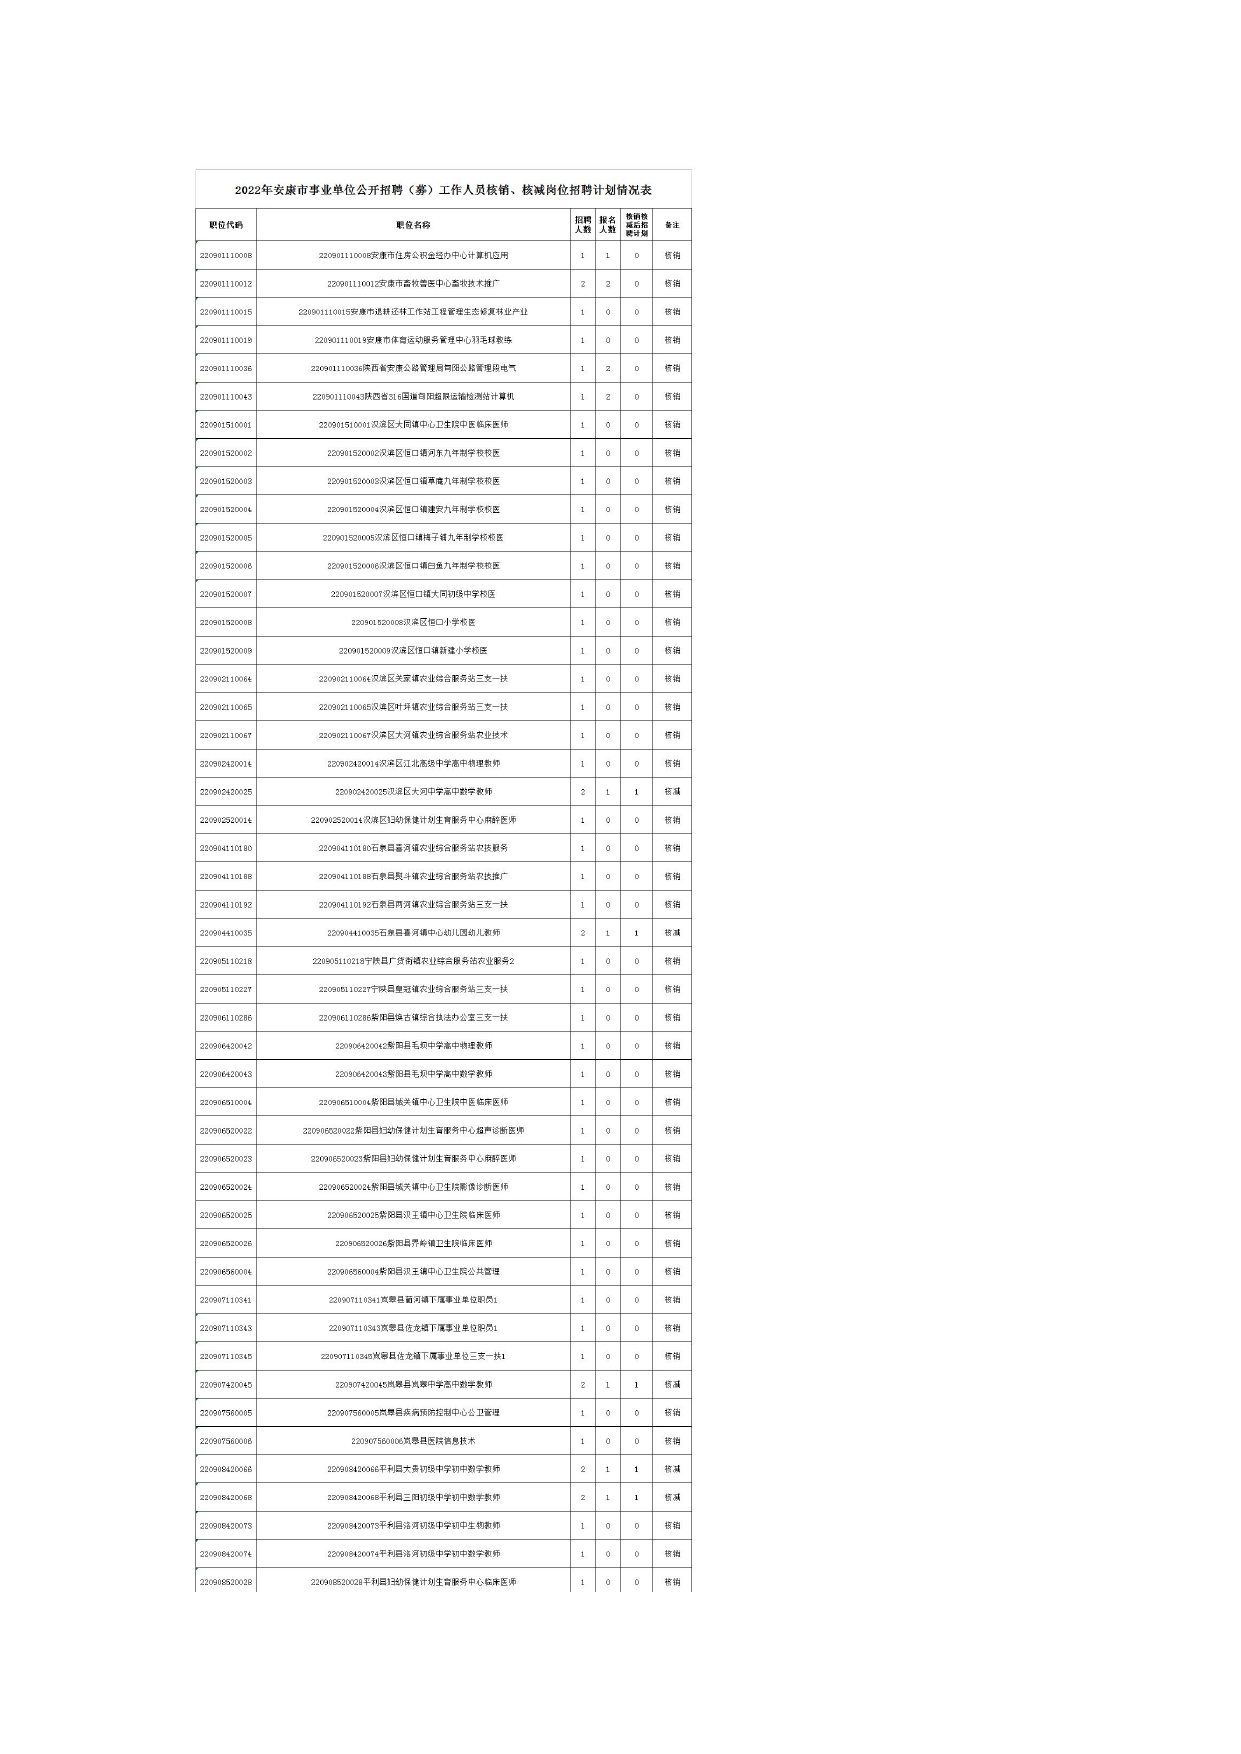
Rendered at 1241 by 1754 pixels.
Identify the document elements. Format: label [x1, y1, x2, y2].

picture [187, 162, 700, 1592]
